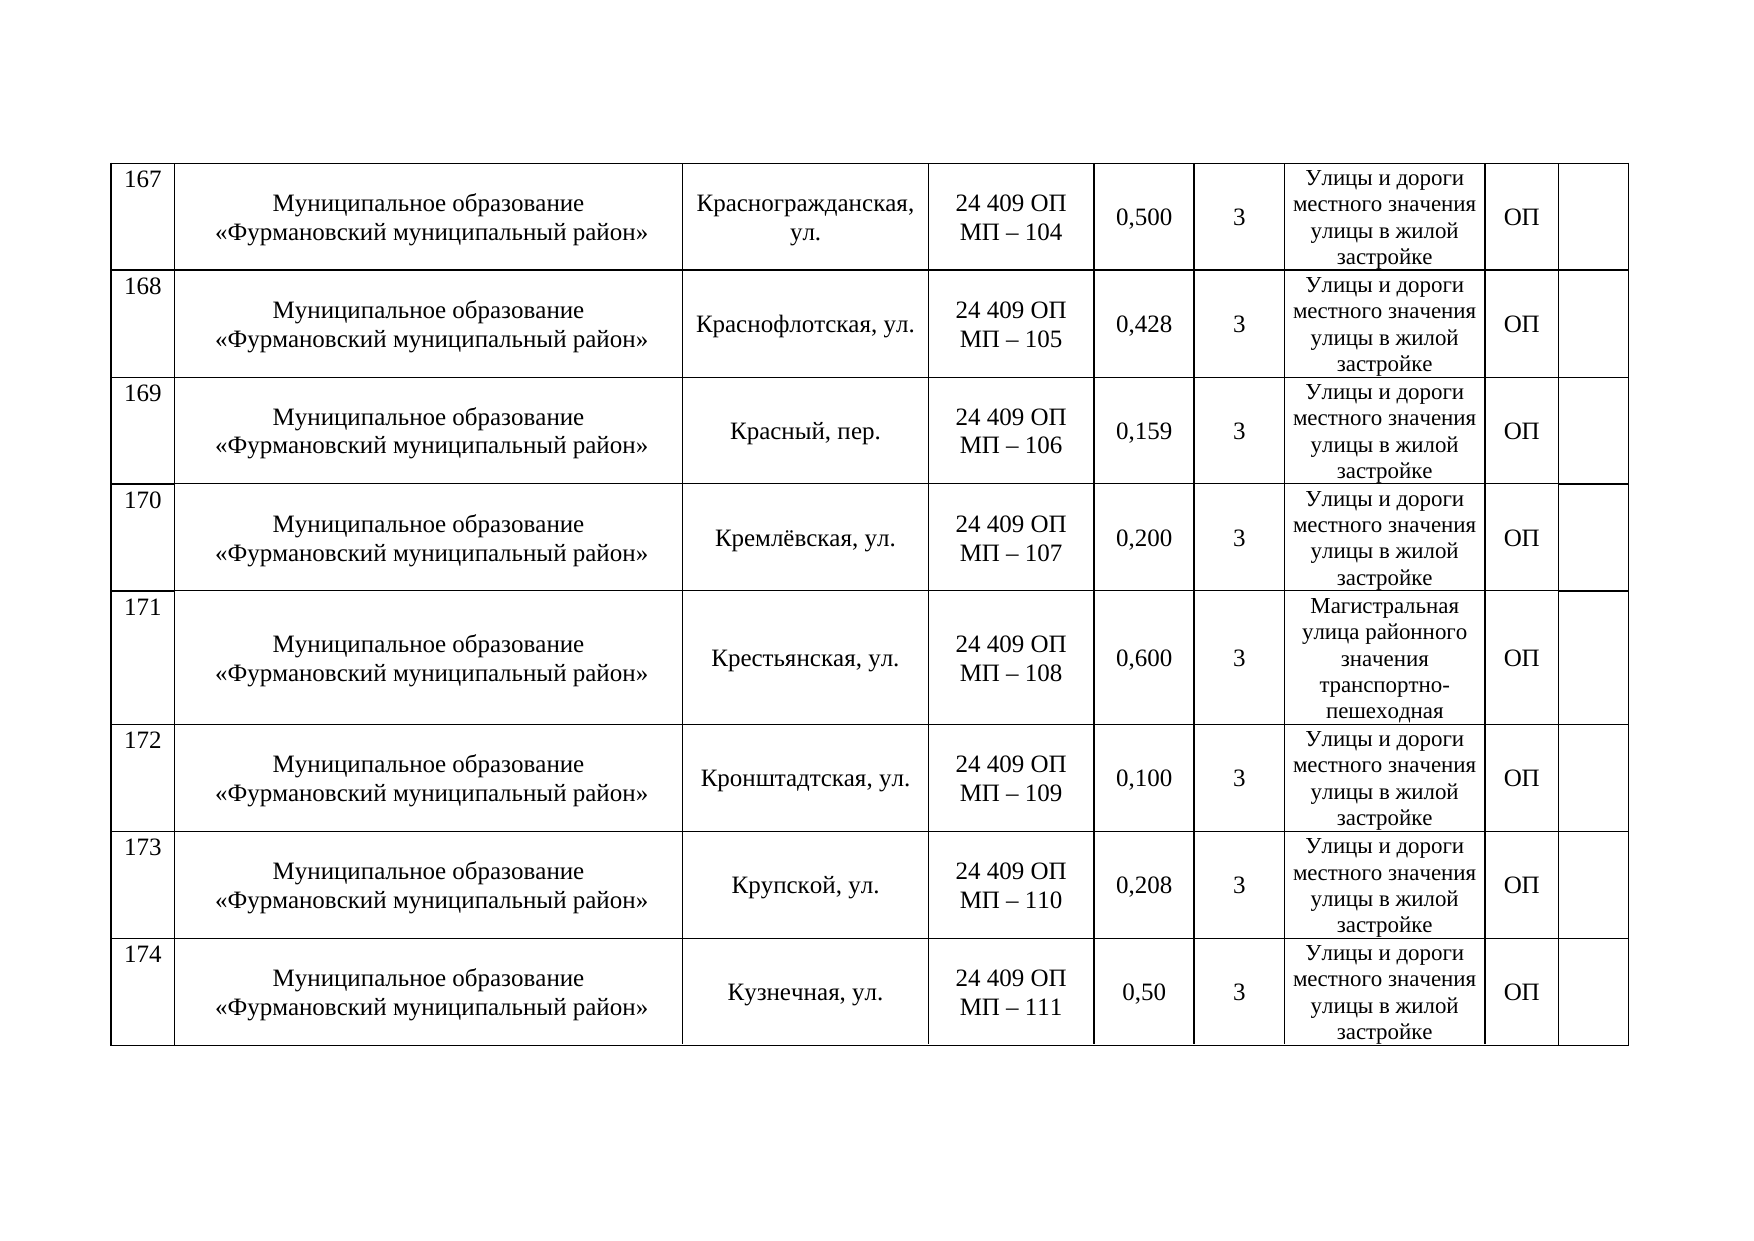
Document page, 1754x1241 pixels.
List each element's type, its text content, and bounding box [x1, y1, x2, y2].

table_cell Улицы и дороги местного значения улицы в жилой застройке [1285, 484, 1484, 590]
table_cell 0,50 [1095, 939, 1193, 1044]
table_cell 171 [112, 592, 174, 724]
table_cell Красногражданская, ул. [683, 164, 928, 269]
table_cell 24 409 ОП МП – 110 [929, 832, 1093, 938]
table_cell Муниципальное образование «Фурмановский муниципальный район» [175, 591, 682, 724]
table_cell Магистральная улица районного значения транспортно-пешеходная [1285, 591, 1484, 724]
table_cell 3 [1195, 939, 1284, 1044]
table_cell Крупской, ул. [683, 832, 928, 938]
table_cell Улицы и дороги местного значения улицы в жилой застройке [1285, 164, 1484, 269]
table_cell ОП [1486, 725, 1558, 831]
table_cell 167 [112, 164, 174, 269]
table_cell 3 [1195, 271, 1284, 376]
table_cell [1559, 485, 1628, 590]
table_cell [1559, 832, 1628, 938]
table_cell 0,200 [1095, 484, 1193, 590]
table_cell [1559, 271, 1628, 376]
table_cell 3 [1195, 591, 1284, 724]
table_cell Муниципальное образование «Фурмановский муниципальный район» [175, 832, 682, 938]
table_cell 0,208 [1095, 832, 1193, 938]
table_cell Улицы и дороги местного значения улицы в жилой застройке [1285, 832, 1484, 938]
table_cell 24 409 ОП МП – 106 [929, 378, 1093, 483]
table_cell Улицы и дороги местного значения улицы в жилой застройке [1285, 271, 1484, 376]
table_cell [1559, 725, 1628, 831]
table_cell Муниципальное образование «Фурмановский муниципальный район» [175, 725, 682, 831]
table_cell ОП [1486, 832, 1558, 938]
table_cell 0,600 [1095, 591, 1193, 724]
table_cell Кузнечная, ул. [683, 939, 928, 1044]
table_cell 3 [1195, 164, 1284, 269]
table_cell Улицы и дороги местного значения улицы в жилой застройке [1285, 725, 1484, 831]
table_cell 24 409 ОП МП – 104 [929, 164, 1093, 269]
table_cell 0,100 [1095, 725, 1193, 831]
table_cell 168 [112, 271, 174, 376]
table_cell Кремлёвская, ул. [683, 484, 928, 590]
table_cell 0,159 [1095, 378, 1193, 483]
table_cell 169 [112, 378, 174, 483]
table_cell Муниципальное образование «Фурмановский муниципальный район» [175, 484, 682, 590]
table_cell [1559, 939, 1628, 1044]
table_cell Красный, пер. [683, 378, 928, 483]
table_cell 174 [112, 939, 174, 1044]
table_cell 24 409 ОП МП – 111 [929, 939, 1093, 1044]
table_cell 3 [1195, 378, 1284, 483]
table_cell 24 409 ОП МП – 105 [929, 271, 1093, 376]
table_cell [1285, 939, 1484, 1044]
table_cell Муниципальное образование «Фурмановский муниципальный район» [175, 271, 682, 376]
table_cell 3 [1195, 832, 1284, 938]
table_cell 3 [1195, 484, 1284, 590]
table_cell [1559, 592, 1628, 724]
table_cell 24 409 ОП МП – 108 [929, 591, 1093, 724]
table_cell 3 [1195, 725, 1284, 831]
table_cell 0,428 [1095, 271, 1193, 376]
table_cell Краснофлотская, ул. [683, 271, 928, 376]
table_cell 24 409 ОП МП – 109 [929, 725, 1093, 831]
table_cell 170 [112, 485, 174, 590]
table_cell ОП [1486, 591, 1558, 724]
table_cell [1559, 164, 1628, 269]
table_cell ОП [1486, 378, 1558, 483]
table_cell ОП [1486, 164, 1558, 269]
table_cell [175, 164, 682, 269]
table_cell [1559, 378, 1628, 483]
table_cell Муниципальное образование «Фурмановский муниципальный район» [175, 378, 682, 483]
table_cell ОП [1486, 271, 1558, 376]
table_cell 173 [112, 832, 174, 938]
table_cell ОП [1486, 484, 1558, 590]
table_cell ОП [1486, 939, 1558, 1044]
table_cell 0,500 [1095, 164, 1193, 269]
table_cell 24 409 ОП МП – 107 [929, 484, 1093, 590]
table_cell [175, 939, 682, 1044]
table_cell Крестьянская, ул. [683, 591, 928, 724]
table_cell Улицы и дороги местного значения улицы в жилой застройке [1285, 378, 1484, 483]
table_cell Кронштадтская, ул. [683, 725, 928, 831]
table_cell 172 [112, 725, 174, 831]
